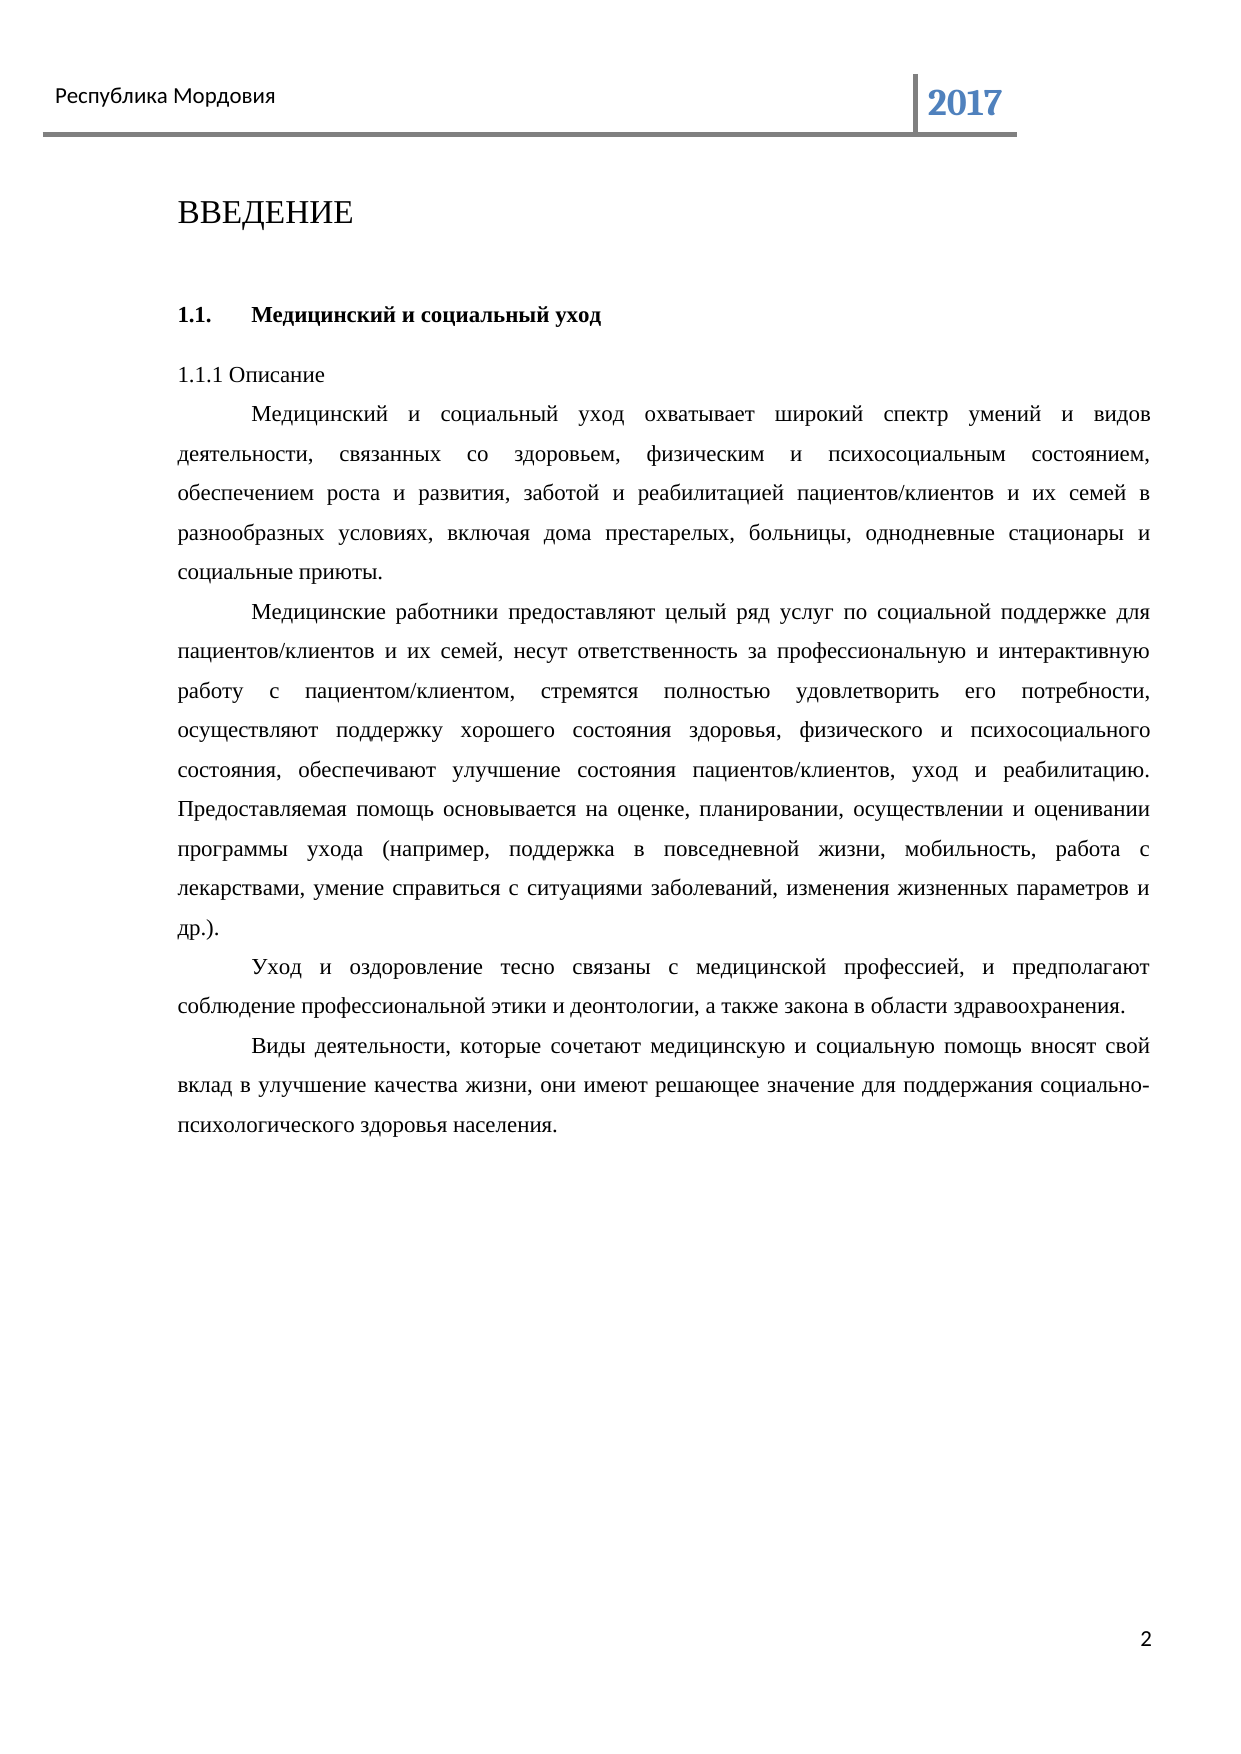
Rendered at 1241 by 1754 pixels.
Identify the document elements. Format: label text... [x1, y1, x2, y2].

text Уход и оздоровление тесно связаны с медицинской профессией, и предполагают соблюдение профессиональной этики и деонтологии, а также закона в области здравоохранения. [177, 953, 1152, 1019]
text Виды деятельности, которые сочетают медицинскую и социальную помощь вносят свой вклад в улучшение качества жизни, они имеют решающее значение для поддержания социально-психологического здоровья населения. [177, 1032, 1152, 1137]
text ВВЕДЕНИЕ [177, 193, 1152, 231]
text 1.1. Медицинский и социальный уход [177, 301, 1152, 327]
text Медицинские работники предоставляют целый ряд услуг по социальной поддержке для пациентов/клиентов и их семей, несут ответственность за профессиональную и интерактивную работу с пациентом/клиентом, стремятся полностью удовлетворить его потребности, осуществляют поддержку хорошего состояния здоровья, физического и психосоциального состояния, обеспечивают улучшение состояния пациентов/клиентов, уход и реабилитацию. Предоставляемая помощь основывается на оценке, планировании, осуществлении и оценивании программы ухода (например, поддержка в повседневной жизни, мобильность, работа с лекарствами, умение справиться с ситуациями заболеваний, изменения жизненных параметров и др.). [177, 598, 1152, 940]
text Медицинский и социальный уход охватывает широкий спектр умений и видов деятельности, связанных со здоровьем, физическим и психосоциальным состоянием, обеспечением роста и развития, заботой и реабилитацией пациентов/клиентов и их семей в разнообразных условиях, включая дома престарелых, больницы, однодневные стационары и социальные приюты. [177, 400, 1152, 585]
text 1.1.1 Описание [177, 361, 1152, 387]
